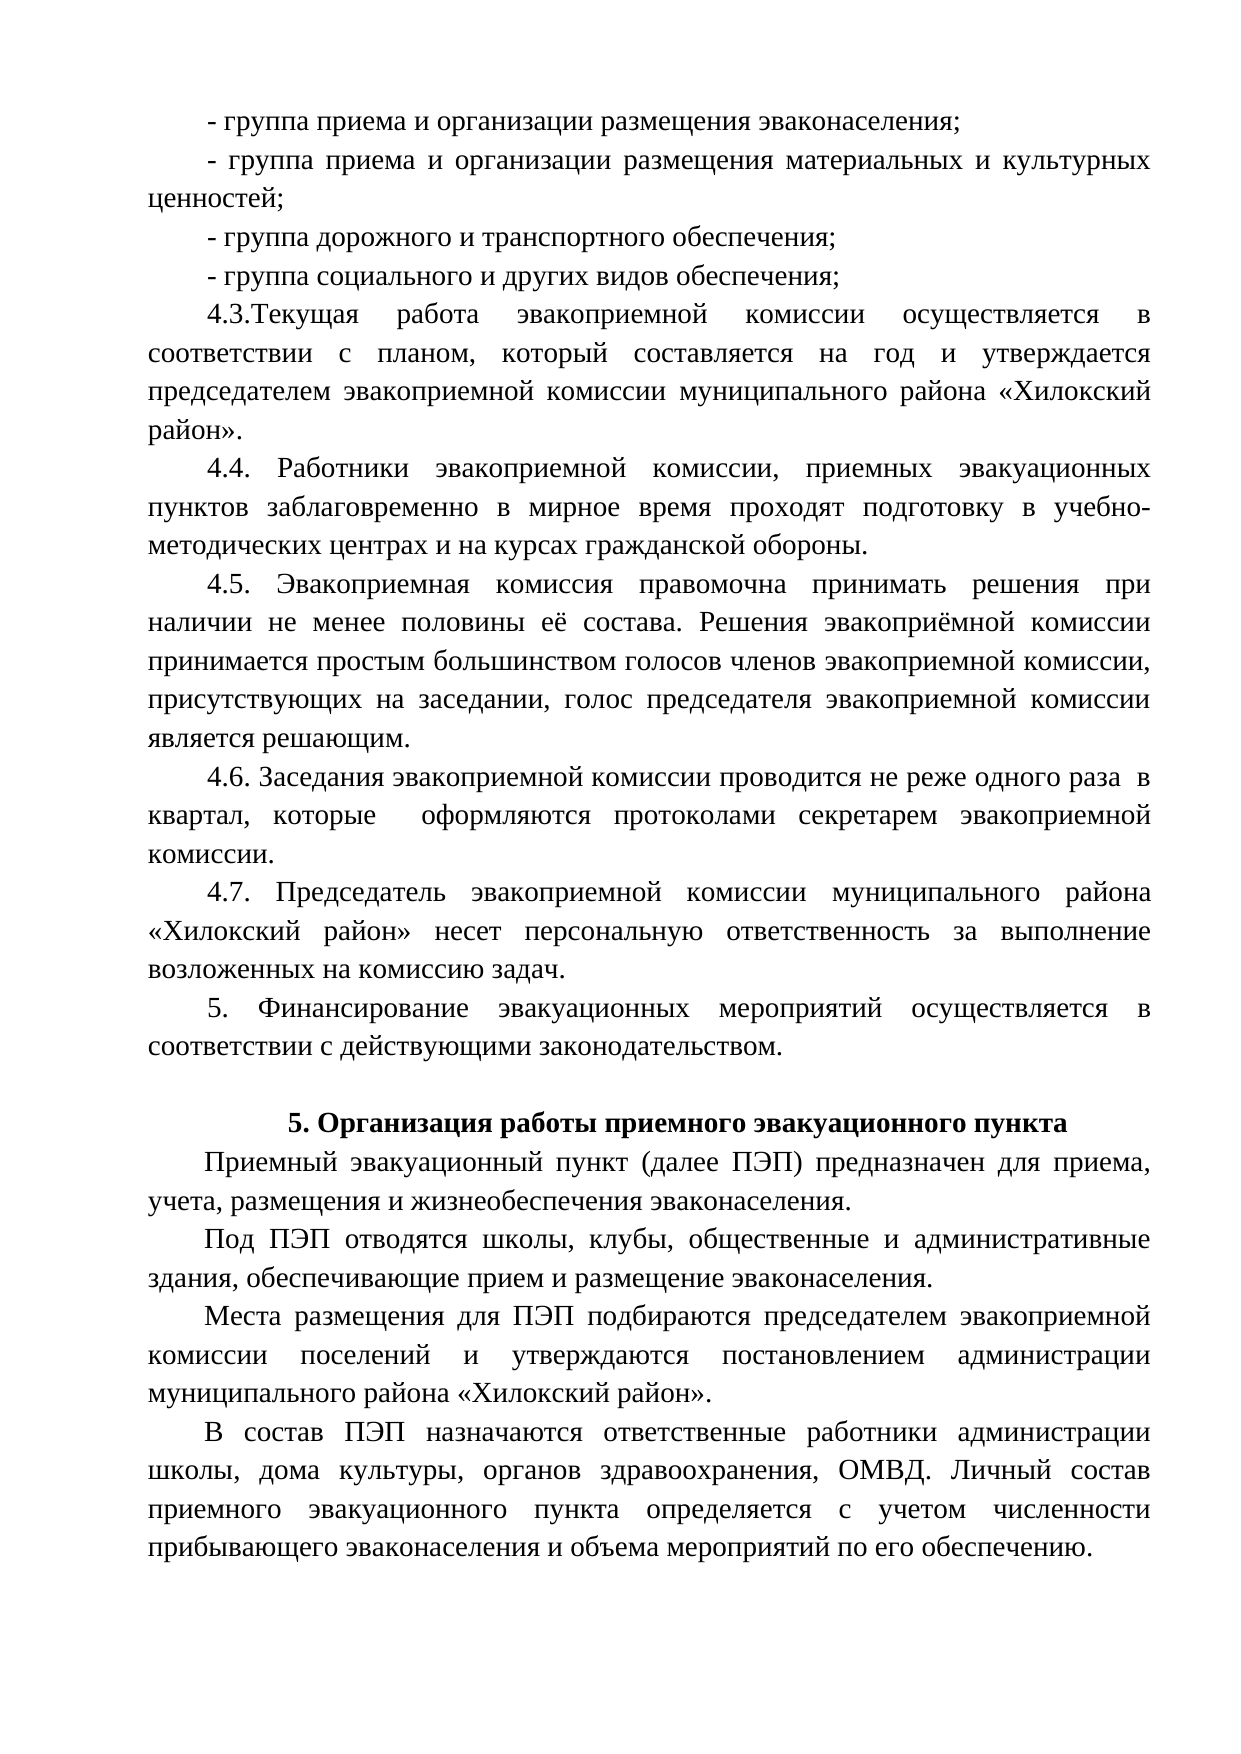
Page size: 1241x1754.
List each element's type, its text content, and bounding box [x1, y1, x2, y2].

text - группа приема и организации размещения материальных и культурных ценностей; [148, 142, 1152, 214]
text Приемный эвакуационный пункт (далее ПЭП) предназначен для приема, учета, размещения и жизнеобеспечения эваконаселения. [148, 1144, 1152, 1216]
text 5. Финансирование эвакуационных мероприятий осуществляется в соответствии с действующими законодательством. [148, 990, 1152, 1062]
text 4.3.Текущая работа эвакоприемной комиссии осуществляется в соответствии с планом, который составляется на год и утверждается председателем эвакоприемной комиссии муниципального района «Хилокский район». [148, 296, 1152, 445]
text 4.5. Эвакоприемная комиссия правомочна принимать решения при наличии не менее половины её состава. Решения эвакоприёмной комиссии принимается простым большинством голосов членов эвакоприемной комиссии, присутствующих на заседании, голос председателя эвакоприемной комиссии является решающим. [148, 566, 1152, 754]
text 4.6. Заседания эвакоприемной комиссии проводится не реже одного раза в квартал, которые оформляются протоколами секретарем эвакоприемной комиссии. [148, 759, 1152, 869]
text В состав ПЭП назначаются ответственные работники администрации школы, дома культуры, органов здравоохранения, ОМВД. Личный состав приемного эвакуационного пункта определяется с учетом численности прибывающего эваконаселения и объема мероприятий по его обеспечению. [148, 1414, 1152, 1563]
text - группа приема и организации размещения эваконаселения; [148, 103, 1152, 137]
text Места размещения для ПЭП подбираются председателем эвакоприемной комиссии поселений и утверждаются постановлением администрации муниципального района «Хилокский район». [148, 1298, 1152, 1409]
text 4.7. Председатель эвакоприемной комиссии муниципального района «Хилокский район» несет персональную ответственность за выполнение возложенных на комиссию задач. [148, 874, 1152, 985]
text - группа дорожного и транспортного обеспечения; [148, 219, 1152, 253]
text 4.4. Работники эвакоприемной комиссии, приемных эвакуационных пунктов заблаговременно в мирное время проходят подготовку в учебно-методических центрах и на курсах гражданской обороны. [148, 450, 1152, 561]
text Под ПЭП отводятся школы, клубы, общественные и административные здания, обеспечивающие прием и размещение эваконаселения. [148, 1221, 1152, 1293]
text 5. Организация работы приемного эвакуационного пункта [148, 1106, 1152, 1139]
text - группа социального и других видов обеспечения; [148, 258, 1152, 291]
